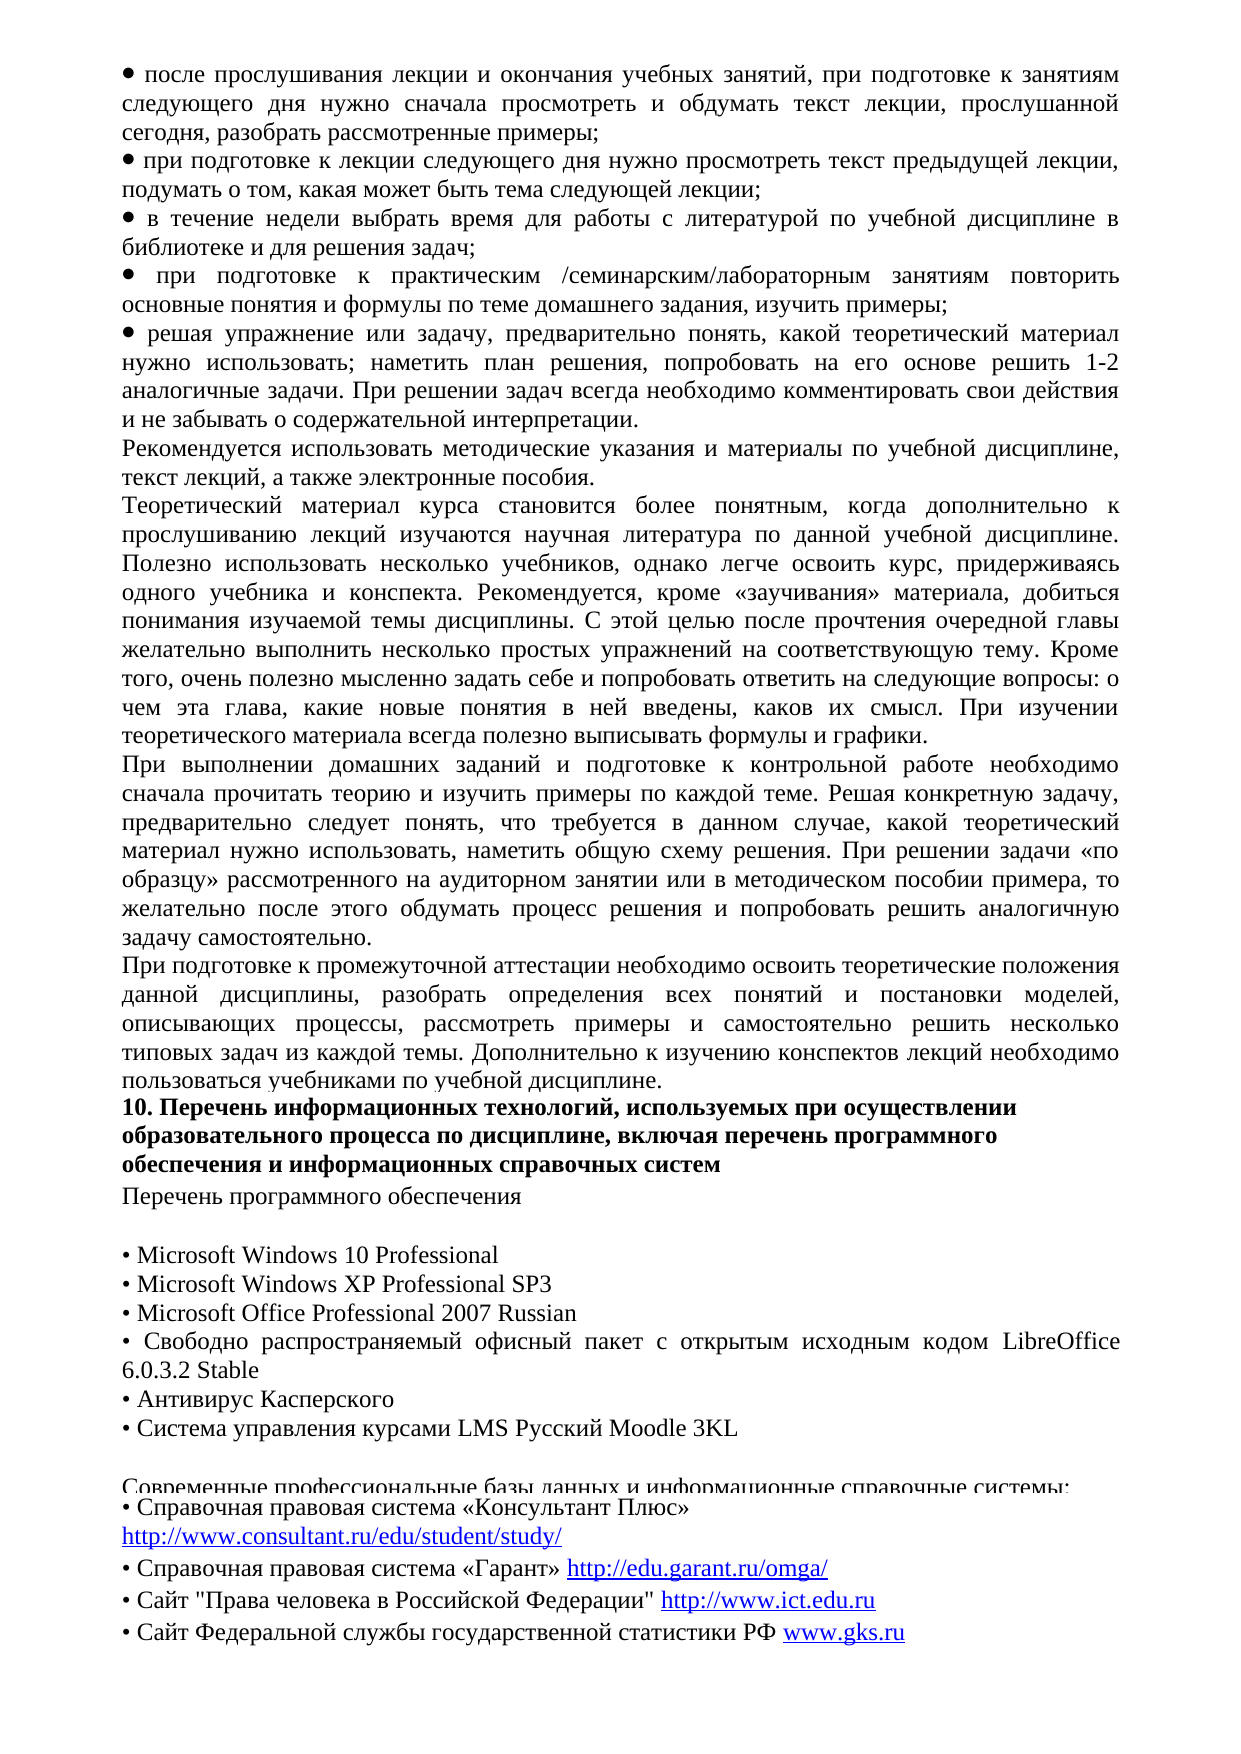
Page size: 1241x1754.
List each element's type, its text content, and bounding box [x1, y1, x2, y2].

table_cell • Справочная правовая система «Консультант Плюс» http://www.consultant.ru/edu/student/study/ [118, 1492, 1124, 1553]
table_cell • Сайт "Права человека в Российской Федерации" http://www.ict.edu.ru [118, 1585, 1124, 1617]
table_cell • Справочная правовая система «Гарант» http://edu.garant.ru/omga/ [118, 1553, 1124, 1585]
table_cell Перечень программного обеспечения • Microsoft Windows 10 Professional • Microsoft Windows XP Professional SP3 • Microsoft Office Professional 2007 Russian • Cвободно распространяемый офисный пакет с открытым исходным кодом LibreOffice 6.0.3.2 Stable • Антивирус Касперского • Cистема управления курсами LMS Русский Moodle 3KL Современные профессиональные базы данных и информационные справочные системы: [118, 1181, 1124, 1492]
table_header ⦁ после прослушивания лекции и окончания учебных занятий, при подготовке к занятиям следующего дня нужно сначала просмотреть и обдумать текст лекции, прослушанной сегодня, разобрать рассмотренные примеры; ⦁ при подготовке к лекции следующего дня нужно просмотреть текст предыдущей лекции, подумать о том, какая может быть тема следующей лекции; ⦁ в течение недели выбрать время для работы с литературой по учебной дисциплине в библиотеке и для решения задач; ⦁ при подготовке к практическим /семинарским/лабораторным занятиям повторить основные понятия и формулы по теме домашнего задания, изучить примеры; ⦁ решая упражнение или задачу, предварительно понять, какой теоретический материал нужно использовать; наметить план решения, попробовать на его основе решить 1-2 аналогичные задачи. При решении задач всегда необходимо комментировать свои действия и не забывать о содержательной интерпретации. Рекомендуется использовать методические указания и материалы по учебной дисциплине, текст лекций, а также электронные пособия. Теоретический материал курса становится более понятным, когда дополнительно к прослушиванию лекций изучаются научная литература по данной учебной дисциплине. Полезно использовать несколько учебников, однако легче освоить курс, придерживаясь одного учебника и конспекта. Рекомендуется, кроме «заучивания» материала, добиться понимания изучаемой темы дисциплины. С этой целью после прочтения очередной главы желательно выполнить несколько простых упражнений на соответствующую тему. Кроме того, очень полезно мысленно задать себе и попробовать ответить на следующие вопросы: о чем эта глава, какие новые понятия в ней введены, каков их смысл. При изучении теоретического материала всегда полезно выписывать формулы и графики. При выполнении домашних заданий и подготовке к контрольной работе необходимо сначала прочитать теорию и изучить примеры по каждой теме. Решая конкретную задачу, предварительно следует понять, что требуется в данном случае, какой теоретический материал нужно использовать, наметить общую схему решения. При решении задачи «по образцу» рассмотренного на аудиторном занятии или в методическом пособии примера, то желательно после этого обдумать процесс решения и попробовать решить аналогичную задачу самостоятельно. При подготовке к промежуточной аттестации необходимо освоить теоретические положения данной дисциплины, разобрать определения всех понятий и постановки моделей, описывающих процессы, рассмотреть примеры и самостоятельно решить несколько типовых задач из каждой темы. Дополнительно к изучению конспектов лекций необходимо пользоваться учебниками по учебной дисциплине. [118, 59, 1124, 1092]
table_cell • Сайт Федеральной службы государственной статистики РФ www.gks.ru [118, 1617, 1124, 1648]
table_cell 10. Перечень информационных технологий, используемых при осуществлении образовательного процесса по дисциплине, включая перечень программного обеспечения и информационных справочных систем [118, 1092, 1124, 1181]
